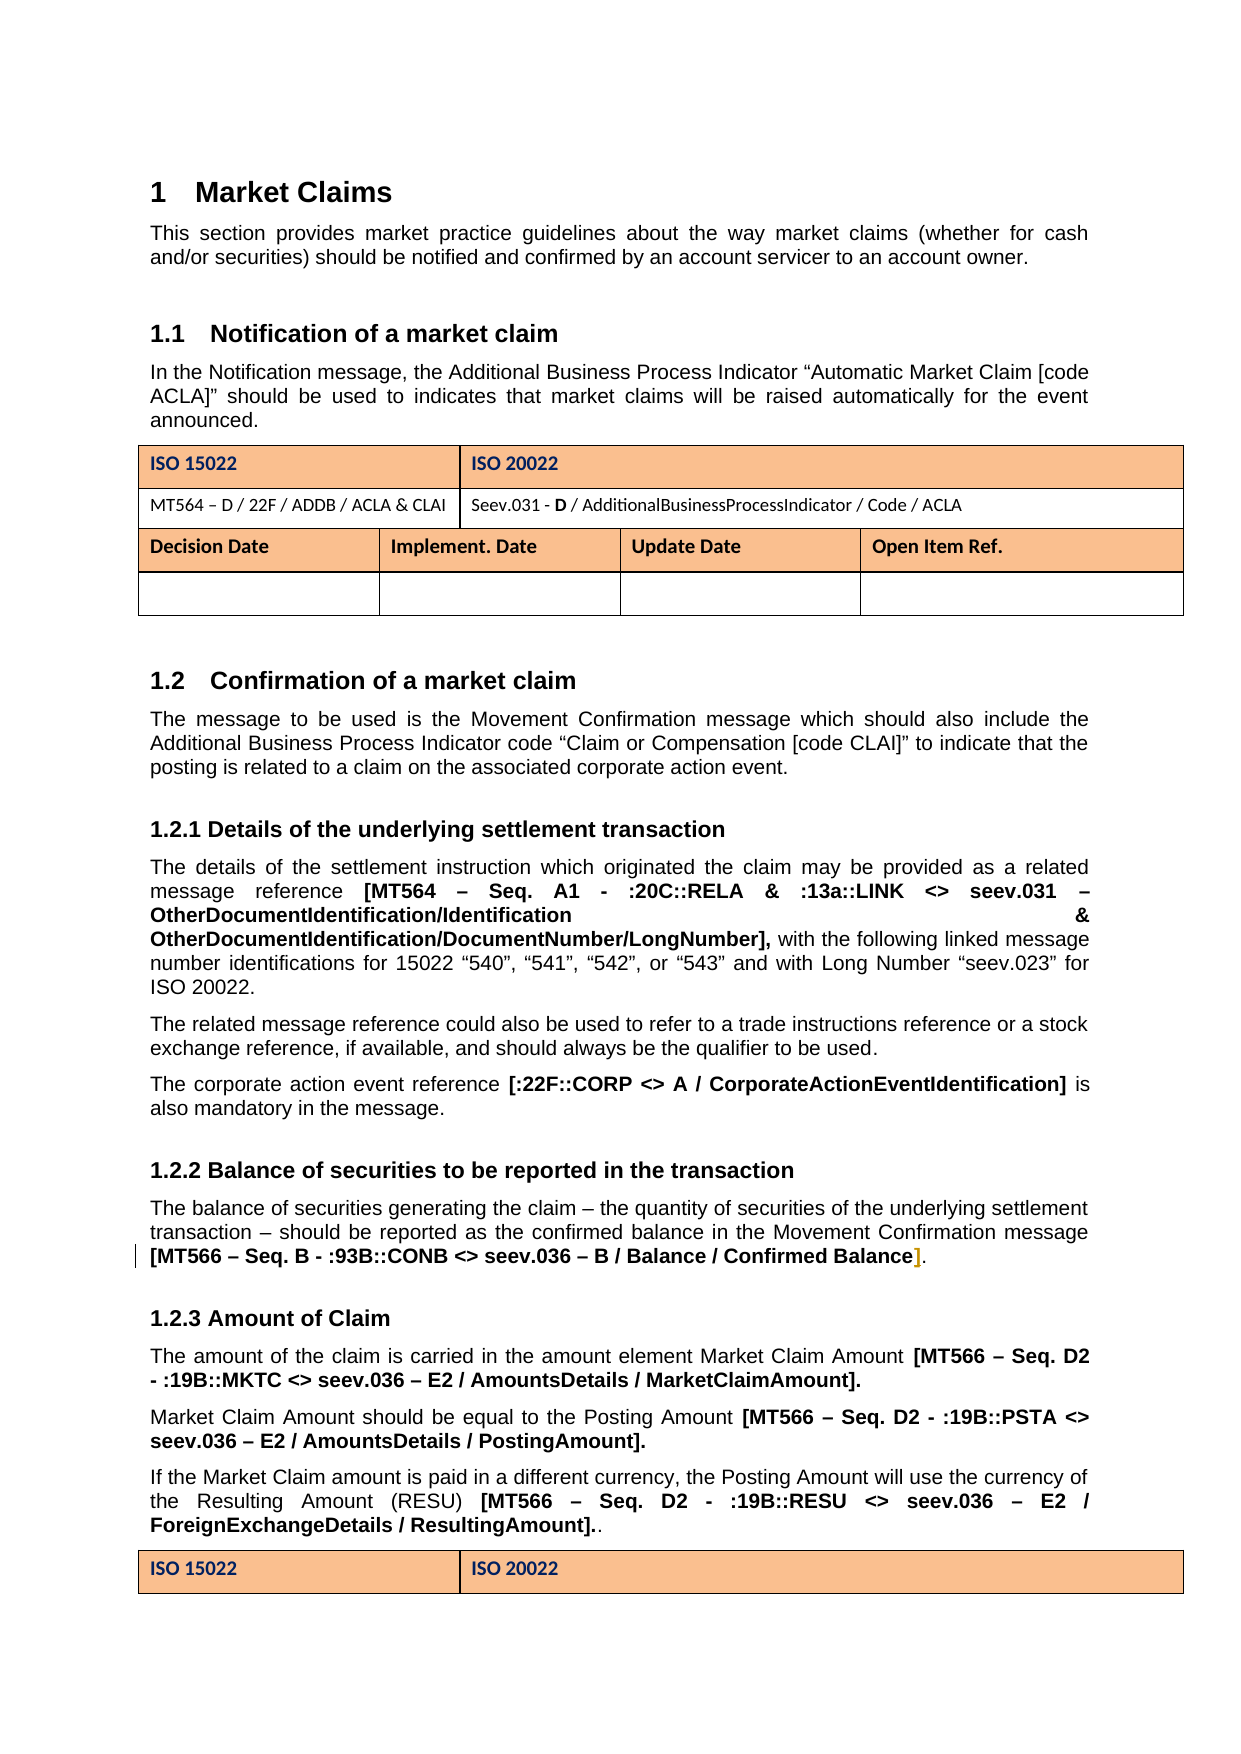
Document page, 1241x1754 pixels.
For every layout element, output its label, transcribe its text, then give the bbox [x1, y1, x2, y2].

text The corporate action event reference [:22F::CORP <> A / CorporateActionEventIdentification] is also mandatory in the message. [150, 1072, 1090, 1120]
table_cell [380, 573, 620, 614]
subtitle Market Claims [150, 175, 1090, 208]
table_cell MT564 – D / 22F / ADDB / ACLA & CLAI [139, 489, 459, 528]
table_cell Decision Date [139, 529, 379, 571]
table_cell [621, 573, 860, 614]
table_header ISO 20022 [461, 446, 1183, 488]
table_header ISO 15022 [139, 1551, 459, 1593]
table_header ISO 15022 [139, 446, 459, 488]
table_header ISO 20022 [461, 1551, 1183, 1593]
text In the Notification message, the Additional Business Process Indicator “Automatic Market Claim [code ACLA]” should be used to indicates that market claims will be raised automatically for the event announced. [150, 360, 1090, 432]
text This section provides market practice guidelines about the way market claims (whether for cash and/or securities) should be notified and confirmed by an account servicer to an account owner. [150, 221, 1090, 269]
text The balance of securities generating the claim – the quantity of securities of the underlying settlement transaction – should be reported as the confirmed balance in the Movement Confirmation message [MT566 – Seq. B - :93B::CONB <> seev.036 – B / Balance / Confirmed Balance. [150, 1196, 1090, 1268]
list If the Market Claim amount is paid in a different currency, the Posting Amount will use the currency of the Resulting Amount (RESU) [MT566 – Seq. D2 - :19B::RESU <> seev.036 – E2 / ForeignExchangeDetails / ResultingAmount].. [150, 1465, 1090, 1537]
table_cell Implement. Date [380, 529, 620, 571]
subtitle Balance of securities to be reported in the transaction [150, 1157, 1090, 1183]
subtitle Amount of Claim [150, 1305, 1090, 1332]
text Market Claim Amount should be equal to the Posting Amount [MT566 – Seq. D2 - :19B::PSTA <> seev.036 – E2 / AmountsDetails / PostingAmount]. [150, 1405, 1090, 1453]
subtitle Notification of a market claim [150, 319, 1090, 348]
table_cell [139, 573, 379, 614]
table_cell [861, 573, 1183, 614]
text The amount of the claim is carried in the amount element Market Claim Amount [MT566 – Seq. D2 - :19B::MKTC <> seev.036 – E2 / AmountsDetails / MarketClaimAmount]. [150, 1344, 1090, 1392]
table_cell Seev.031 - D / AdditionalBusinessProcessIndicator / Code / ACLA [461, 489, 1183, 528]
text The related message reference could also be used to refer to a trade instructions reference or a stock exchange reference, if available, and should always be the qualifier to be used. [150, 1011, 1090, 1059]
table_cell Open Item Ref. [861, 529, 1183, 571]
table_cell Update Date [621, 529, 860, 571]
subtitle Details of the underlying settlement transaction [150, 816, 1090, 843]
text The message to be used is the Movement Confirmation message which should also include the Additional Business Process Indicator code “Claim or Compensation [code CLAI]” to indicate that the posting is related to a claim on the associated corporate action event. [150, 707, 1090, 779]
subtitle Confirmation of a market claim [150, 666, 1090, 694]
text The details of the settlement instruction which originated the claim may be provided as a related message reference [MT564 – Seq. A1 - :20C::RELA & :13a::LINK <> seev.031 – OtherDocumentIdentification/Identification & OtherDocumentIdentification/DocumentNumber/LongNumber], with the following linked message number identifications for 15022 “540”, “541”, “542”, or “543” and with Long Number “seev.023” for ISO 20022. [150, 855, 1090, 999]
